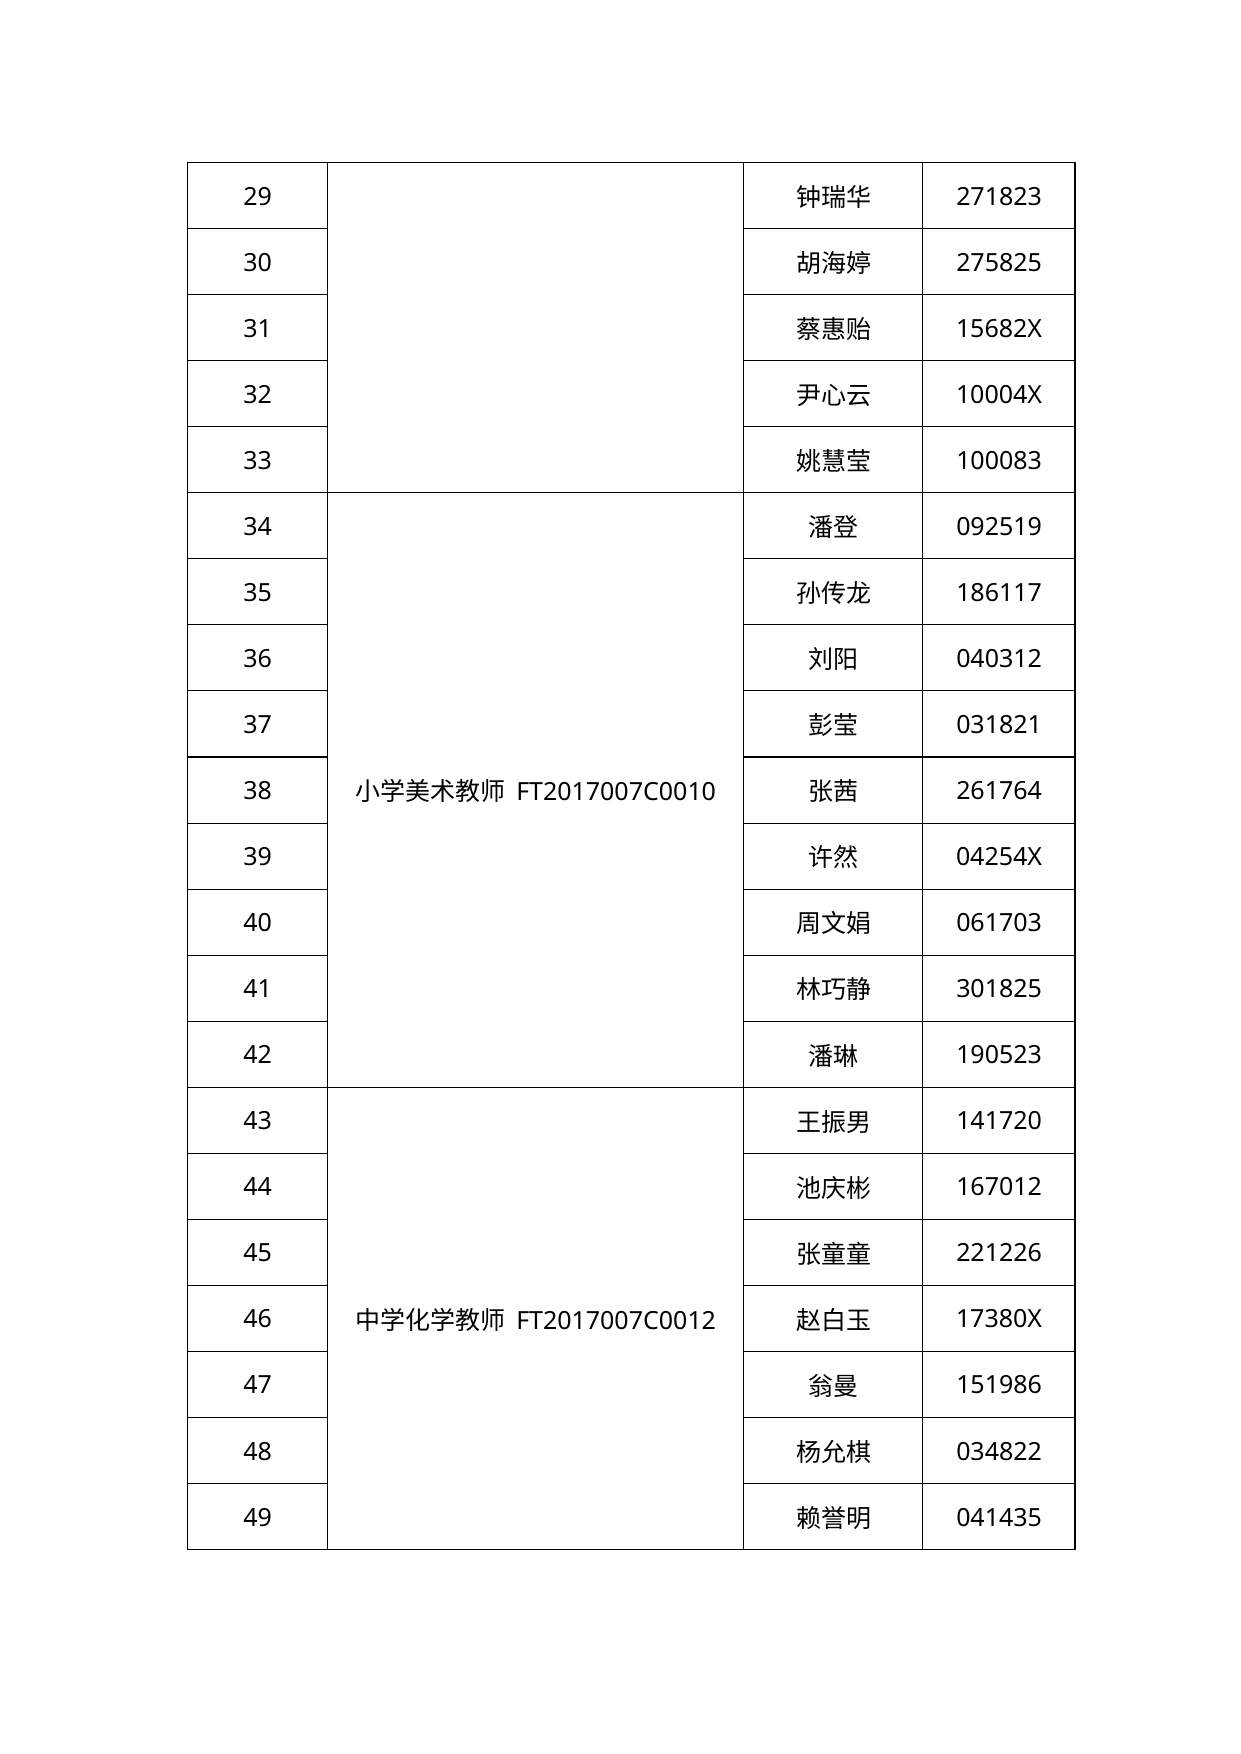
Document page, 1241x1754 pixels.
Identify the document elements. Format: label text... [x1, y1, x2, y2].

table_cell 赖誉明 [744, 1484, 922, 1549]
table_cell 45 [188, 1220, 327, 1285]
table_cell 261764 [923, 758, 1074, 822]
table_cell 张茜 [744, 758, 922, 822]
table_cell 15682X [923, 295, 1074, 360]
table_cell 41 [188, 956, 327, 1021]
table_cell 池庆彬 [744, 1154, 922, 1219]
table_cell 031821 [923, 691, 1074, 756]
table_cell 167012 [923, 1154, 1074, 1219]
table_cell 092519 [923, 493, 1074, 558]
table_cell 39 [188, 824, 327, 888]
table_cell 151986 [923, 1352, 1074, 1417]
table_cell 中学化学教师 FT2017007C0012 [328, 1088, 743, 1549]
table_cell 彭莹 [744, 691, 922, 756]
table_cell 141720 [923, 1088, 1074, 1153]
table_cell 301825 [923, 956, 1074, 1021]
table_cell 221226 [923, 1220, 1074, 1285]
table_cell 47 [188, 1352, 327, 1417]
table_cell 42 [188, 1022, 327, 1087]
table_cell 周文娟 [744, 890, 922, 954]
table_cell 孙传龙 [744, 559, 922, 624]
table_cell 040312 [923, 625, 1074, 690]
table_cell 061703 [923, 890, 1074, 954]
table_cell 10004X [923, 361, 1074, 426]
table_cell 潘登 [744, 493, 922, 558]
table_cell 翁曼 [744, 1352, 922, 1417]
table_cell 29 [188, 163, 327, 228]
table_cell 30 [188, 229, 327, 294]
table_cell 胡海婷 [744, 229, 922, 294]
table_cell 32 [188, 361, 327, 426]
table_cell 小学美术教师 FT2017007C0010 [328, 493, 743, 1087]
table_cell 34 [188, 493, 327, 558]
table_cell 蔡惠贻 [744, 295, 922, 360]
table_cell 46 [188, 1286, 327, 1351]
table_cell 36 [188, 625, 327, 690]
table_cell 杨允棋 [744, 1418, 922, 1483]
table_cell 赵白玉 [744, 1286, 922, 1351]
table_cell 刘阳 [744, 625, 922, 690]
table_cell 186117 [923, 559, 1074, 624]
table_cell 44 [188, 1154, 327, 1219]
table_cell 275825 [923, 229, 1074, 294]
table_cell 49 [188, 1484, 327, 1549]
table_cell 林巧静 [744, 956, 922, 1021]
table_cell 35 [188, 559, 327, 624]
table_cell 041435 [923, 1484, 1074, 1549]
table_cell 190523 [923, 1022, 1074, 1087]
table_cell 尹心云 [744, 361, 922, 426]
table_cell 张童童 [744, 1220, 922, 1285]
table_cell 37 [188, 691, 327, 756]
table_cell 100083 [923, 427, 1074, 492]
table_cell 04254X [923, 824, 1074, 888]
table_cell 姚慧莹 [744, 427, 922, 492]
table_cell 潘琳 [744, 1022, 922, 1087]
table_cell 43 [188, 1088, 327, 1153]
table_cell 许然 [744, 824, 922, 888]
table_cell 271823 [923, 163, 1074, 228]
table_cell 31 [188, 295, 327, 360]
table_cell 034822 [923, 1418, 1074, 1483]
table_cell 17380X [923, 1286, 1074, 1351]
table_cell 40 [188, 890, 327, 954]
table_cell 33 [188, 427, 327, 492]
table_cell 王振男 [744, 1088, 922, 1153]
table_cell 48 [188, 1418, 327, 1483]
table_cell 38 [188, 758, 327, 822]
table_cell 钟瑞华 [744, 163, 922, 228]
